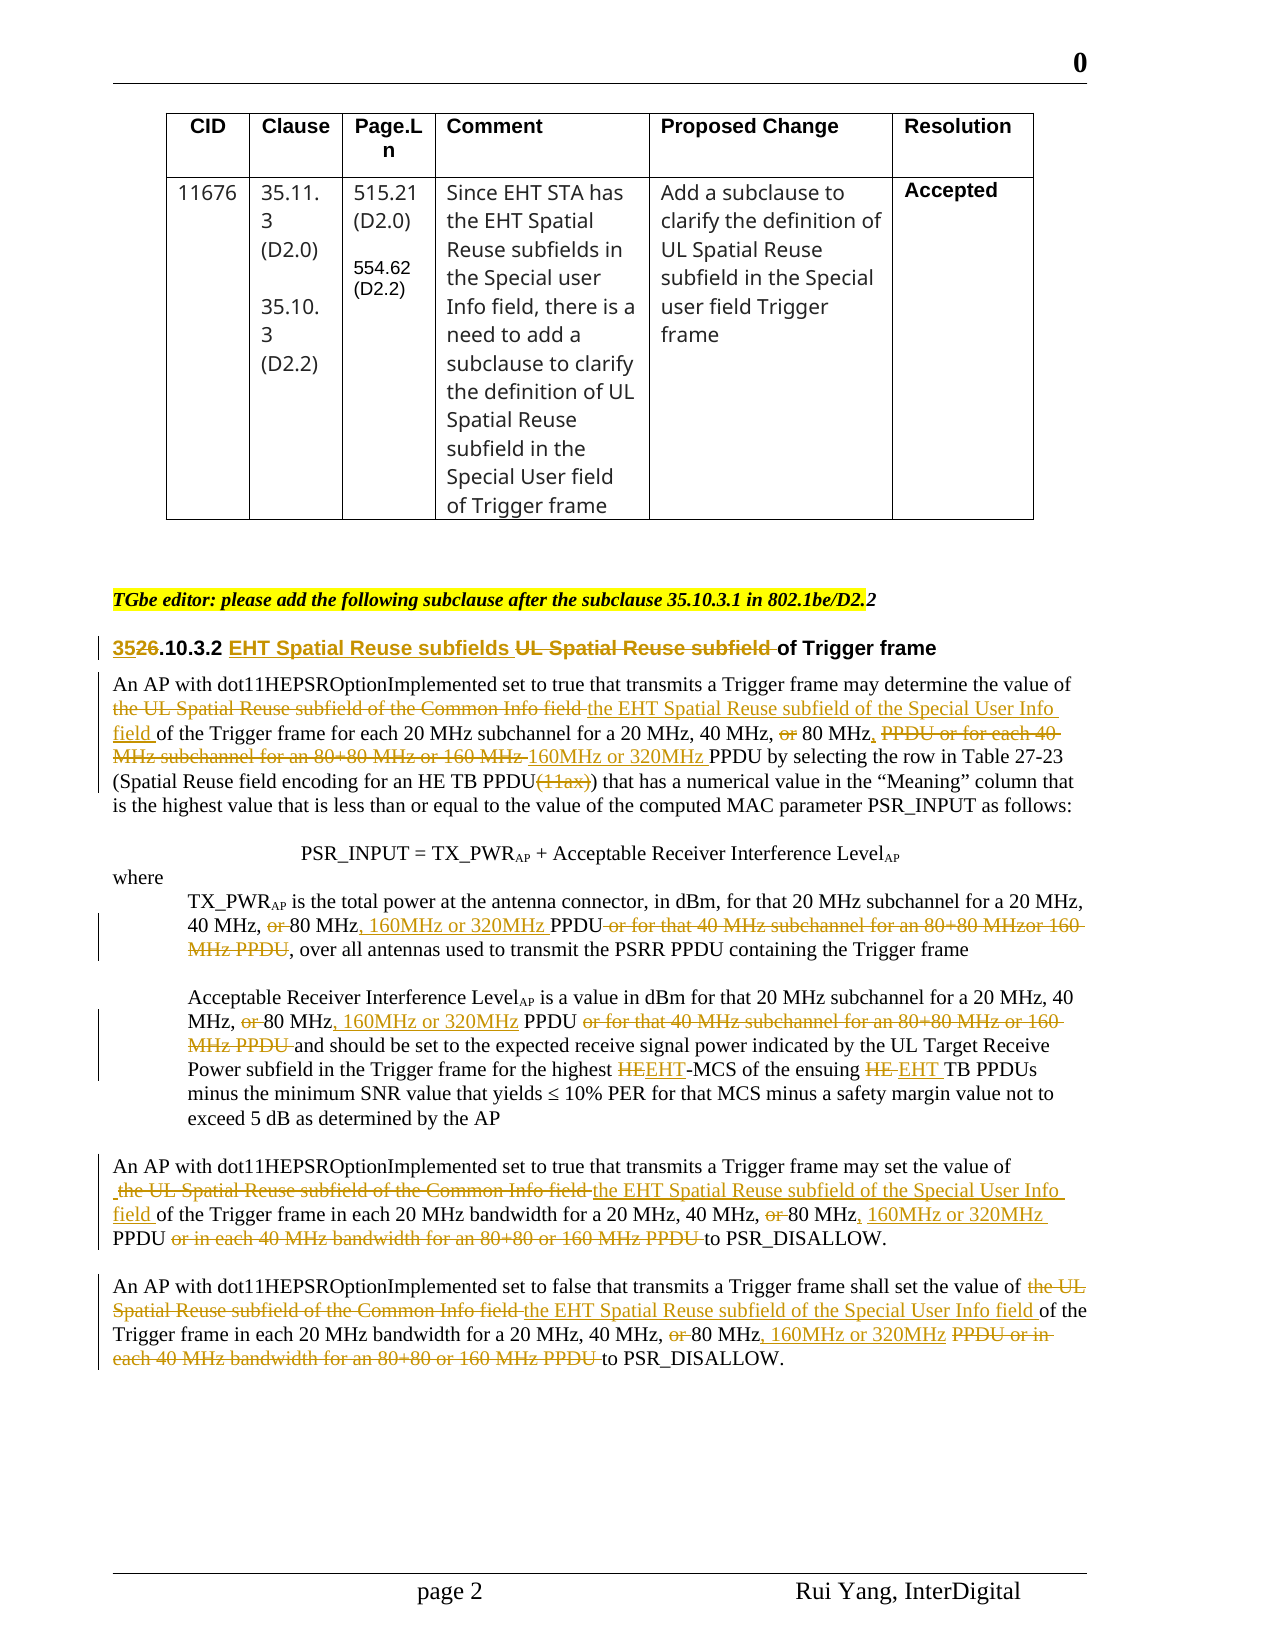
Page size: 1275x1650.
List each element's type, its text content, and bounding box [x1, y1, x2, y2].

table_header Clause [250, 114, 342, 177]
table_cell Since EHT STA has the EHT Spatial Reuse subfields in the Special user Info field, there is a need to add a subclause to clarify the definition of UL Spatial Reuse subfield in the Special User field of Trigger frame [436, 178, 649, 519]
table_cell 35.11.3 (D2.0) 35.10.3 (D2.2) [250, 178, 342, 519]
table_cell 11676 [167, 178, 249, 519]
text where [112, 865, 1087, 889]
table_cell 515.21 (D2.0) 554.62 (D2.2) [343, 178, 435, 519]
text An AP with dot11HEPSROptionImplemented set to true that transmits a Trigger frame may set the value of [112, 1153, 1087, 1178]
text An AP with dot11HEPSROptionImplemented set to false that transmits a Trigger frame shall set the value of of the Trigger frame in each 20 MHz bandwidth for a 20 MHz, 40 MHz, 80 MHz to PSR_DISALLOW. [112, 1274, 1087, 1370]
text PSR_INPUT = TX_PWRAP + Acceptable Receiver Interference LevelAP [112, 841, 1087, 865]
table_cell Accepted [893, 178, 1033, 519]
text .10.3.2 of Trigger frame [112, 636, 1087, 660]
text Acceptable Receiver Interference LevelAP is a value in dBm for that 20 MHz subchannel for a 20 MHz, 40 MHz, 80 MHz PPDU and should be set to the expected receive signal power indicated by the UL Target Receive Power subfield in the Trigger frame for the highest -MCS of the ensuing TB PPDUs minus the minimum SNR value that yields ≤ 10% PER for that MCS minus a safety margin value not to exceed 5 dB as determined by the AP [187, 985, 1087, 1129]
table_header Resolution [893, 114, 1033, 177]
table_header Page.Ln [343, 114, 435, 177]
table_header CID [167, 114, 249, 177]
table_cell Add a subclause to clarify the definition of UL Spatial Reuse subfield in the Special user field Trigger frame [650, 178, 892, 519]
text TX_PWRAP is the total power at the antenna connector, in dBm, for that 20 MHz subchannel for a 20 MHz, 40 MHz, 80 MHzPPDU, over all antennas used to transmit the PSRR PPDU containing the Trigger frame [187, 889, 1087, 961]
table_header Proposed Change [650, 114, 892, 177]
text of the Trigger frame in each 20 MHz bandwidth for a 20 MHz, 40 MHz, 80 MHz PPDU to PSR_DISALLOW. [112, 1178, 1087, 1250]
table_header Comment [436, 114, 649, 177]
text An AP with dot11HEPSROptionImplemented set to true that transmits a Trigger frame may determine the value of of the Trigger frame for each 20 MHz subchannel for a 20 MHz, 40 MHz, 80 MHz PPDU by selecting the row in Table 27-23 (Spatial Reuse field encoding for an HE TB PPDU) that has a numerical value in the “Meaning” column that is the highest value that is less than or equal to the value of the computed MAC parameter PSR_INPUT as follows: [112, 672, 1087, 817]
